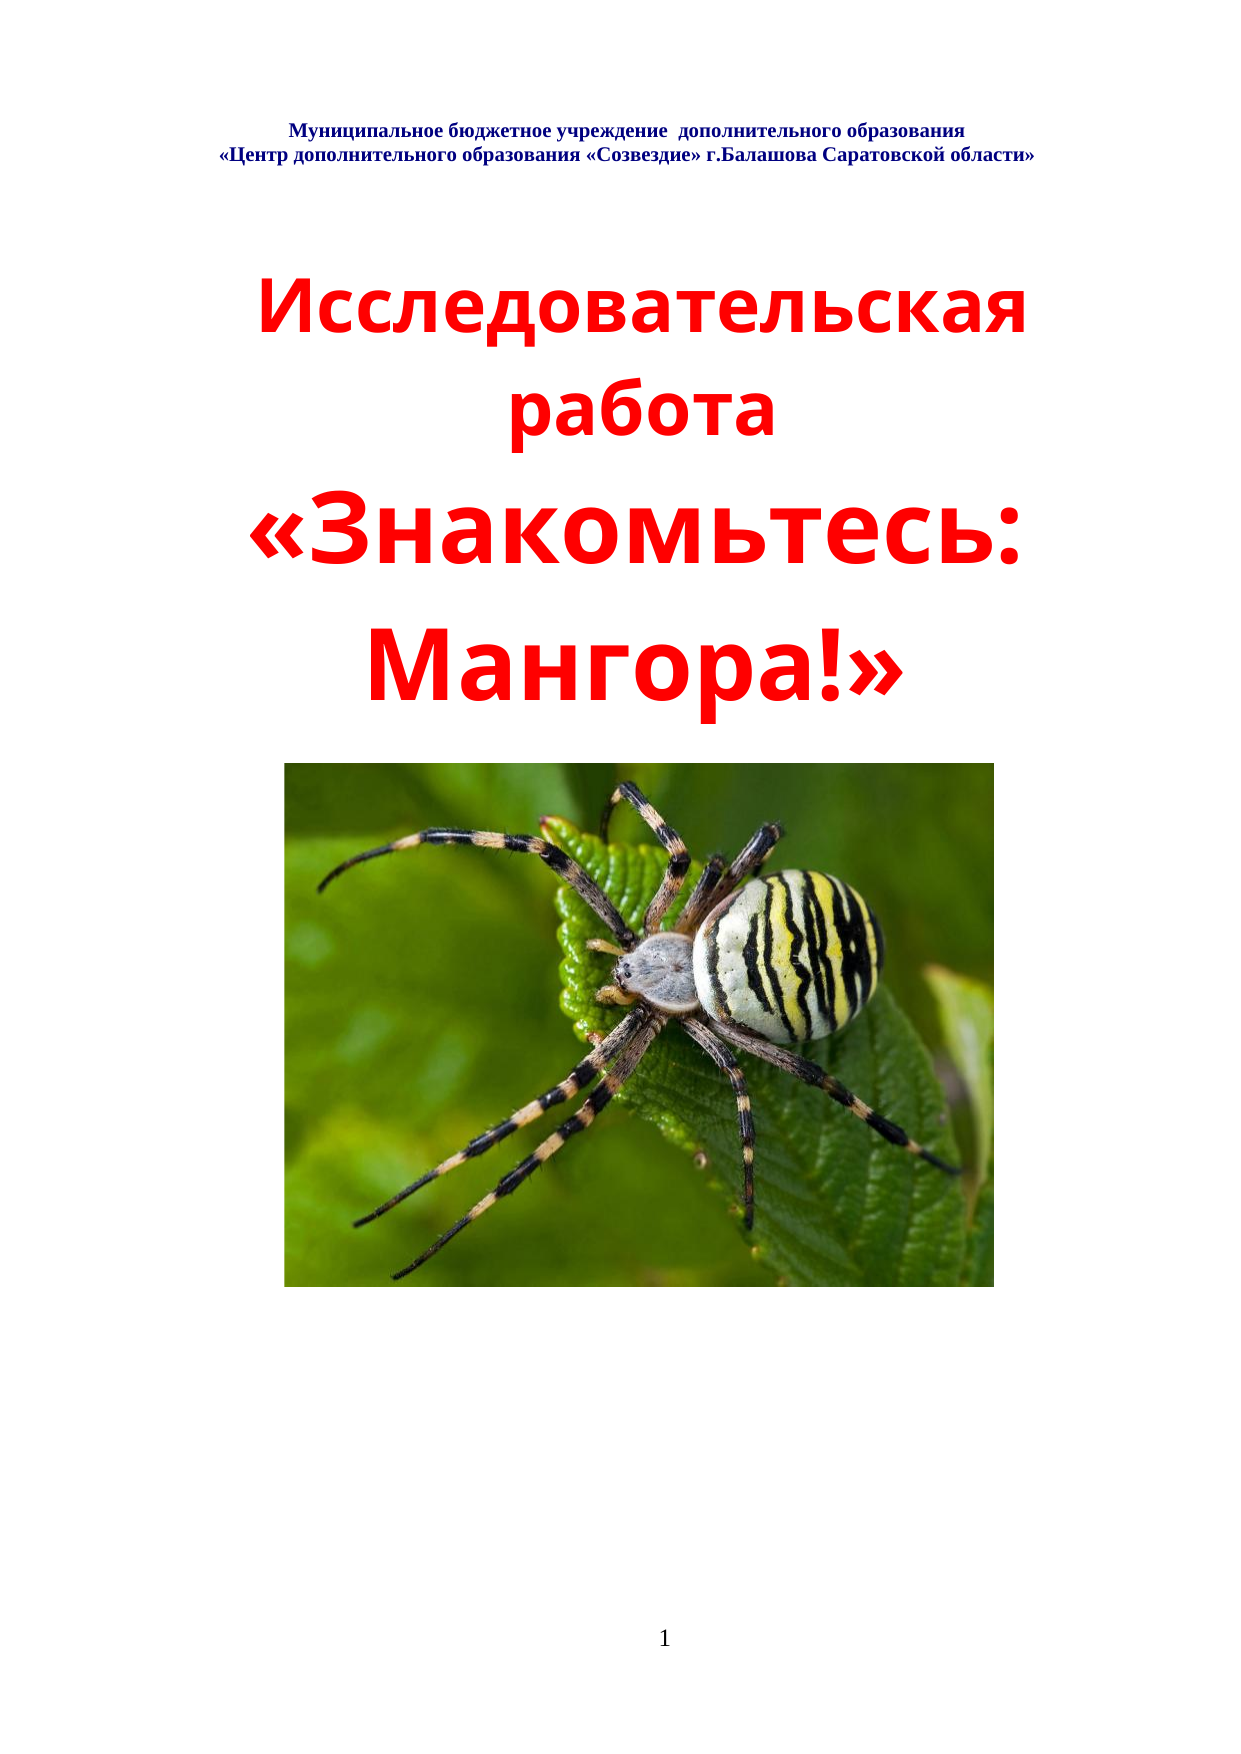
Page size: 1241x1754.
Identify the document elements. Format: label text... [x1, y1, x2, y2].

text «Знакомьтесь: Мангора!» [118, 457, 1152, 729]
text Муниципальное бюджетное учреждение дополнительного образования [102, 118, 1152, 142]
picture [284, 763, 994, 1287]
text «Центр дополнительного образования «Созвездие» г.Балашова Саратовской области» [102, 142, 1152, 166]
text Исследовательская работа [133, 252, 1152, 457]
